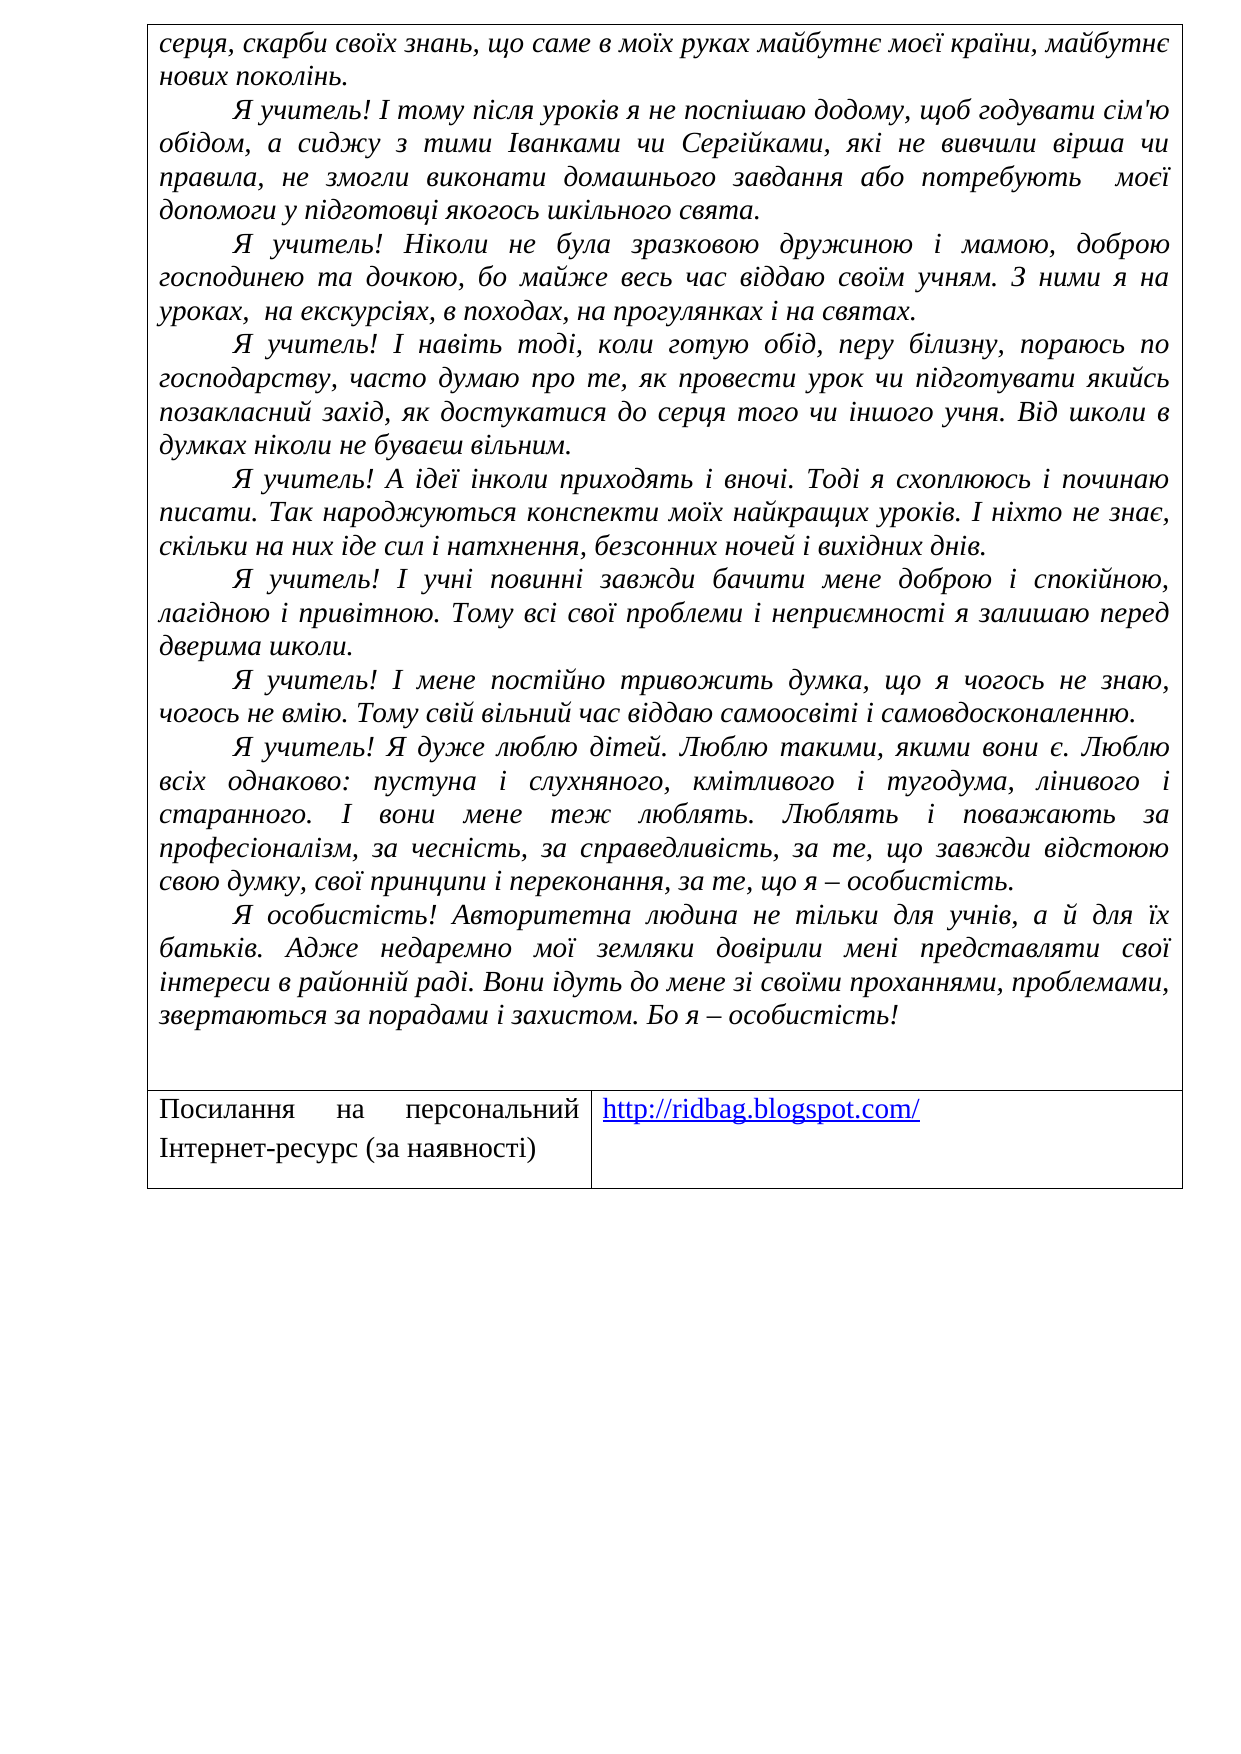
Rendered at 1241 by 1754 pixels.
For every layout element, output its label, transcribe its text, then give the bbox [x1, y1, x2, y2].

table_cell http://ridbag.blogspot.com/ [592, 1091, 1182, 1188]
table_cell Посилання на персональний Інтернет-ресурс (за наявності) [148, 1091, 591, 1188]
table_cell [148, 25, 1182, 1090]
